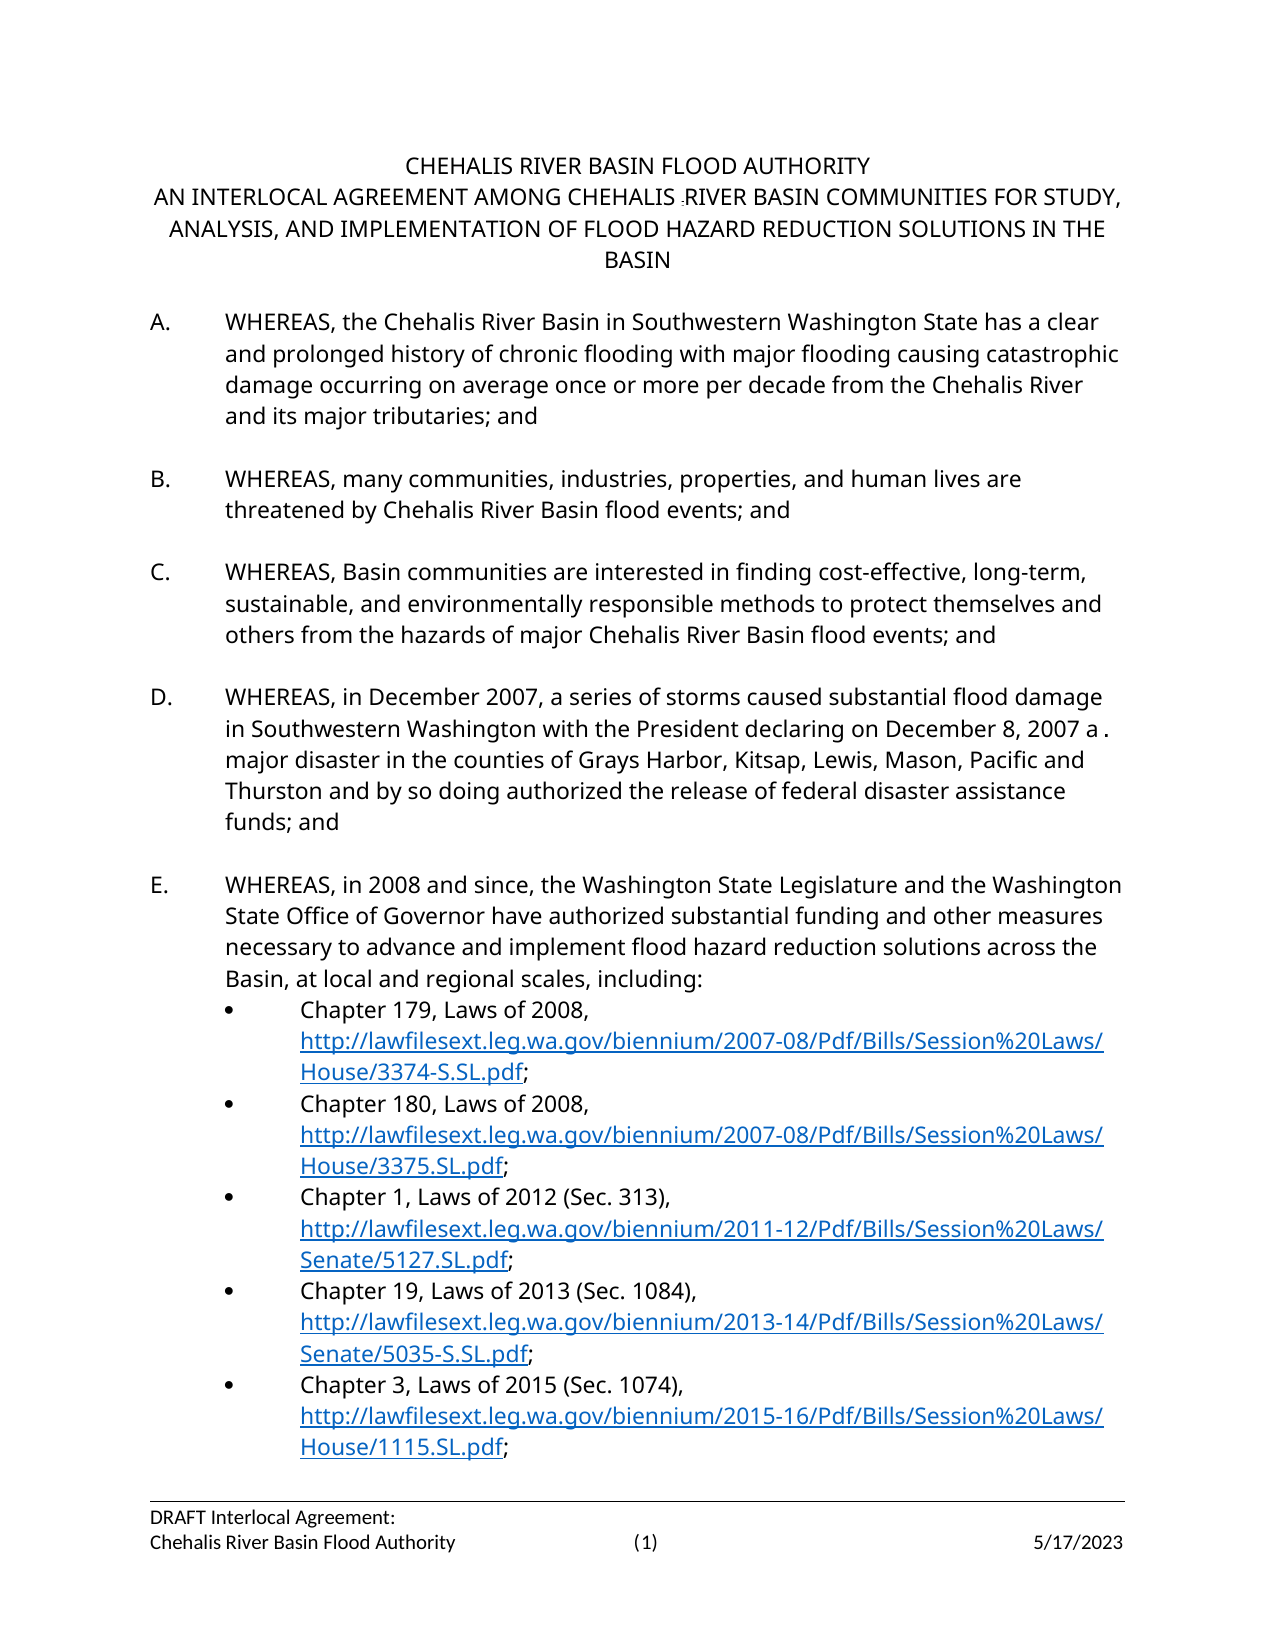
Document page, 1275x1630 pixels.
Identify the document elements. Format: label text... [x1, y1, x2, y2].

list WHEREAS, in 2008 and since, the Washington State Legislature and the Washington State Office of Governor have authorized substantial funding and other measures necessary to advance and implement flood hazard reduction solutions across the Basin, at local and regional scales, including: [150, 869, 1125, 994]
list Chapter 180, Laws of 2008, [225, 1087, 1125, 1119]
text http://lawfilesext.leg.wa.gov/biennium/2007-08/Pdf/Bills/Session%20Laws/House/3375.SL.pdf; [300, 1119, 1125, 1181]
text http://lawfilesext.leg.wa.gov/biennium/2015-16/Pdf/Bills/Session%20Laws/House/1115.SL.pdf; [300, 1400, 1125, 1462]
list WHEREAS, many communities, industries, properties, and human lives are threatened by Chehalis River Basin flood events; and [150, 462, 1125, 525]
list Chapter 3, Laws of 2015 (Sec. 1074), [225, 1369, 1125, 1400]
list Chapter 19, Laws of 2013 (Sec. 1084), [225, 1275, 1125, 1306]
list WHEREAS, Basin communities are interested in finding cost-effective, long-term, sustainable, and environmentally responsible methods to protect themselves and others from the hazards of major Chehalis River Basin flood events; and [150, 556, 1125, 650]
text http://lawfilesext.leg.wa.gov/biennium/2013-14/Pdf/Bills/Session%20Laws/Senate/5035-S.SL.pdf; [300, 1306, 1125, 1369]
text http://lawfilesext.leg.wa.gov/biennium/2011-12/Pdf/Bills/Session%20Laws/Senate/5127.SL.pdf; [300, 1212, 1125, 1275]
text AN INTERLOCAL AGREEMENT AMONG CHEHALIS RIVER BASIN COMMUNITIES FOR STUDY, ANALYSIS, AND IMPLEMENTATION OF FLOOD HAZARD REDUCTION SOLUTIONS IN THE BASIN [150, 181, 1125, 275]
text CHEHALIS RIVER BASIN FLOOD AUTHORITY [150, 150, 1125, 181]
list WHEREAS, in December 2007, a series of storms caused substantial flood damage in Southwestern Washington with the President declaring on December 8, 2007 a major disaster in the counties of Grays Harbor, Kitsap, Lewis, Mason, Pacific and Thurston and by so doing authorized the release of federal disaster assistance funds; and [150, 681, 1125, 837]
list WHEREAS, the Chehalis River Basin in Southwestern Washington State has a clear and prolonged history of chronic flooding with major flooding causing catastrophic damage occurring on average once or more per decade from the Chehalis River and its major tributaries; and [150, 306, 1125, 431]
text http://lawfilesext.leg.wa.gov/biennium/2007-08/Pdf/Bills/Session%20Laws/House/3374-S.SL.pdf; [300, 1025, 1125, 1087]
list Chapter 179, Laws of 2008, [225, 994, 1125, 1025]
list Chapter 1, Laws of 2012 (Sec. 313), [225, 1181, 1125, 1212]
